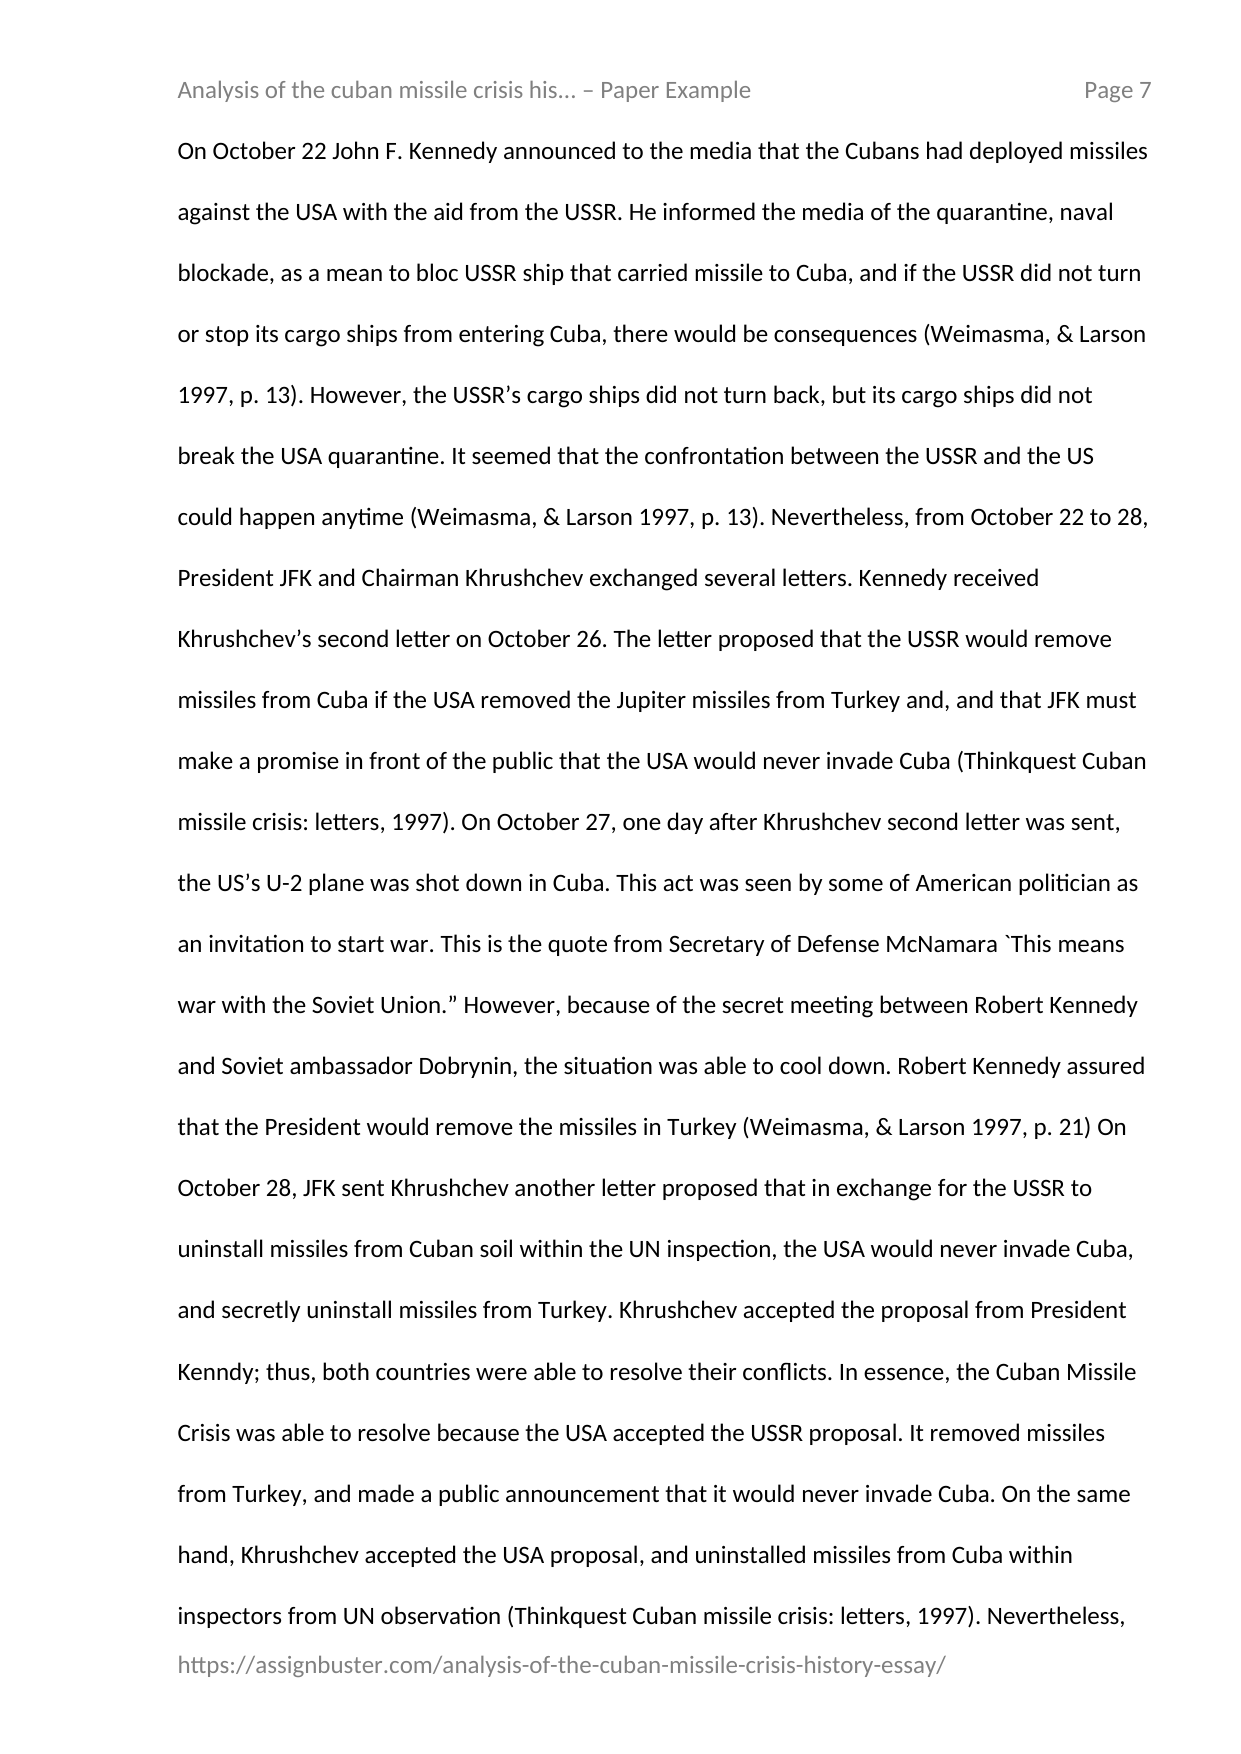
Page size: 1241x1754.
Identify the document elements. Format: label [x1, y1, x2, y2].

text [177, 135, 1152, 1630]
